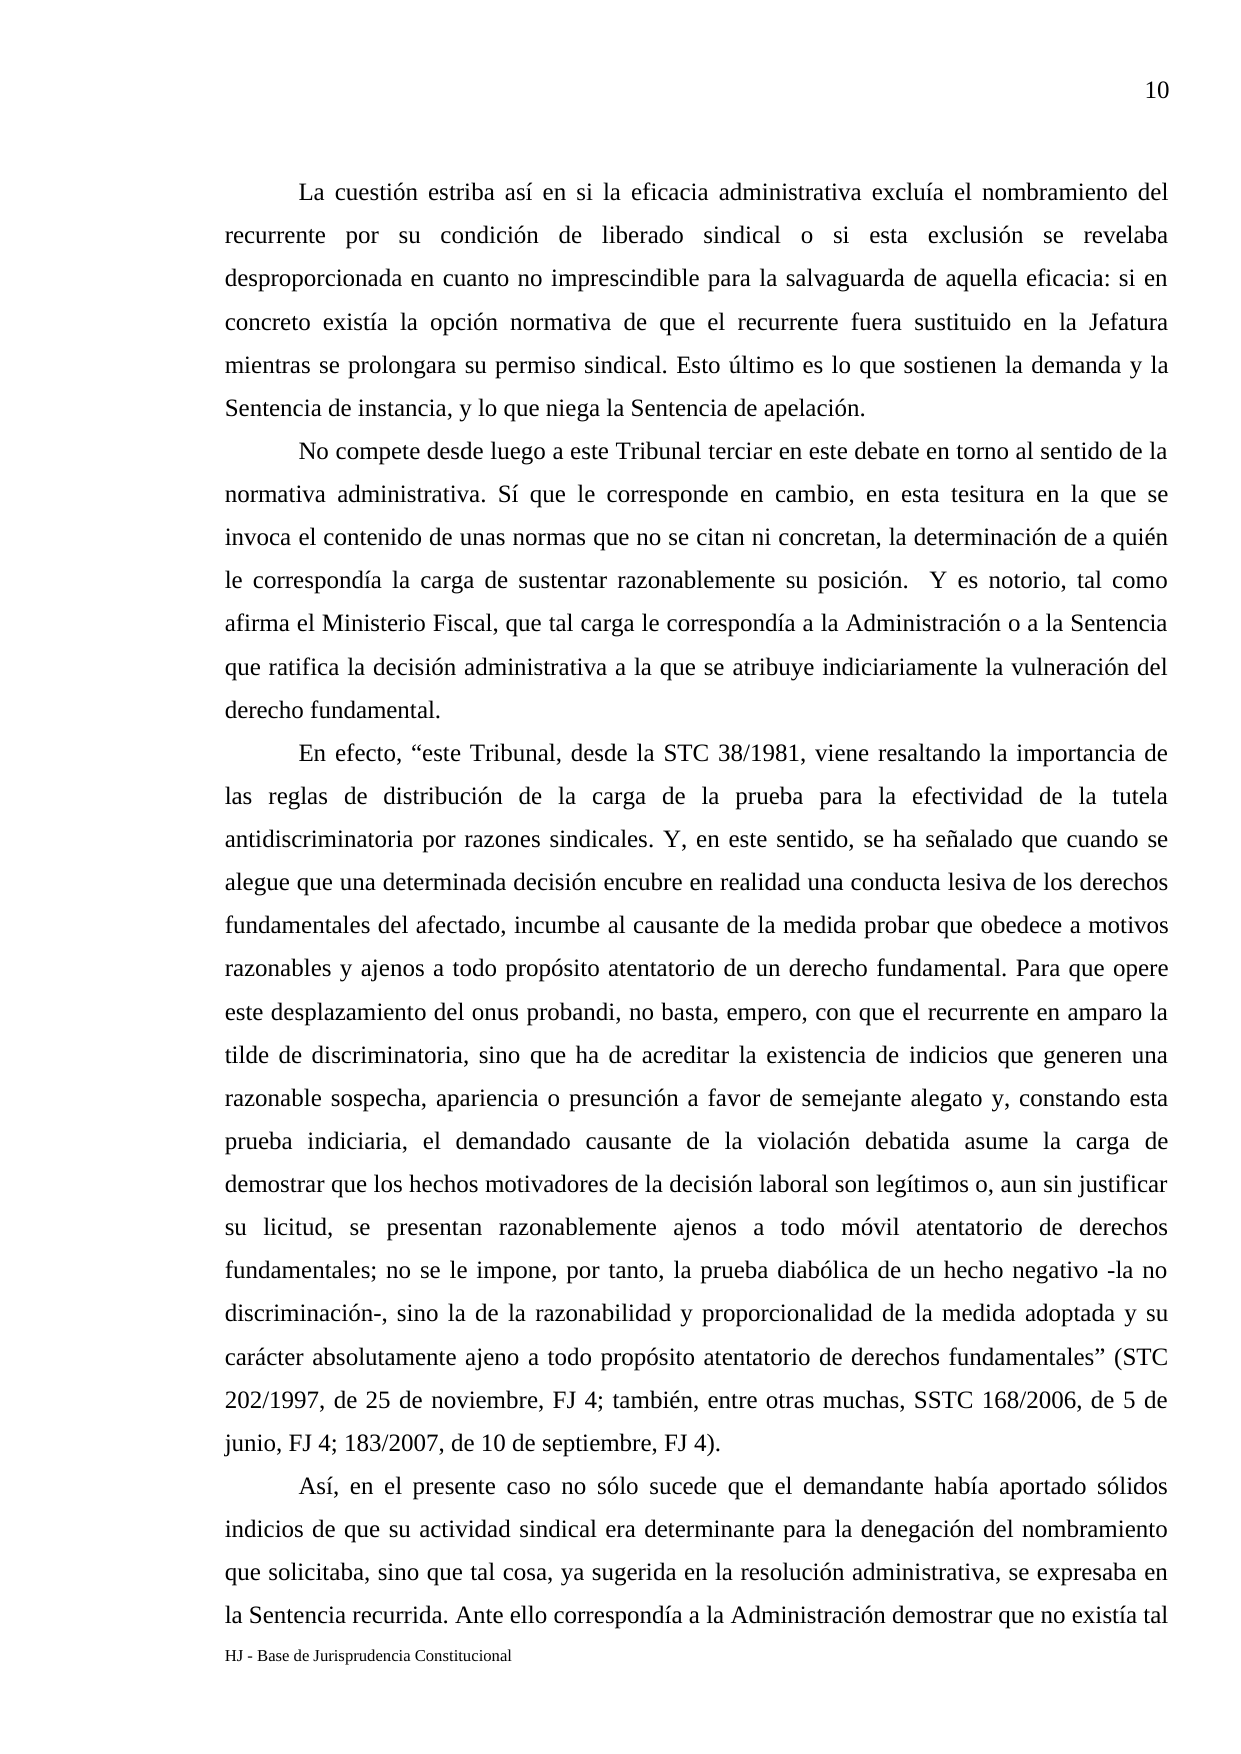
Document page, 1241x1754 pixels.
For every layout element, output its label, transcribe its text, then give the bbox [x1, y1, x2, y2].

text En efecto, “este Tribunal, desde la STC 38/1981, viene resaltando la importancia de las reglas de distribución de la carga de la prueba para la efectividad de la tutela antidiscriminatoria por razones sindicales. Y, en este sentido, se ha señalado que cuando se alegue que una determinada decisión encubre en realidad una conducta lesiva de los derechos fundamentales del afectado, incumbe al causante de la medida probar que obedece a motivos razonables y ajenos a todo propósito atentatorio de un derecho fundamental. Para que opere este desplazamiento del onus probandi, no basta, empero, con que el recurrente en amparo la tilde de discriminatoria, sino que ha de acreditar la existencia de indicios que generen una razonable sospecha, apariencia o presunción a favor de semejante alegato y, constando esta prueba indiciaria, el demandado causante de la violación debatida asume la carga de demostrar que los hechos motivadores de la decisión laboral son legítimos o, aun sin justificar su licitud, se presentan razonablemente ajenos a todo móvil atentatorio de derechos fundamentales; no se le impone, por tanto, la prueba diabólica de un hecho negativo -la no discriminación-, sino la de la razonabilidad y proporcionalidad de la medida adoptada y su carácter absolutamente ajeno a todo propósito atentatorio de derechos fundamentales” (STC 202/1997, de 25 de noviembre, FJ 4; también, entre otras muchas, SSTC 168/2006, de 5 de junio, FJ 4; 183/2007, de 10 de septiembre, FJ 4). [224, 738, 1169, 1457]
text No compete desde luego a este Tribunal terciar en este debate en torno al sentido de la normativa administrativa. Sí que le corresponde en cambio, en esta tesitura en la que se invoca el contenido de unas normas que no se citan ni concretan, la determinación de a quién le correspondía la carga de sustentar razonablemente su posición. Y es notorio, tal como afirma el Ministerio Fiscal, que tal carga le correspondía a la Administración o a la Sentencia que ratifica la decisión administrativa a la que se atribuye indiciariamente la vulneración del derecho fundamental. [224, 436, 1169, 723]
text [224, 1471, 1169, 1629]
text La cuestión estriba así en si la eficacia administrativa excluía el nombramiento del recurrente por su condición de liberado sindical o si esta exclusión se revelaba desproporcionada en cuanto no imprescindible para la salvaguarda de aquella eficacia: si en concreto existía la opción normativa de que el recurrente fuera sustituido en la Jefatura mientras se prolongara su permiso sindical. Esto último es lo que sostienen la demanda y la Sentencia de instancia, y lo que niega la Sentencia de apelación. [224, 177, 1169, 422]
